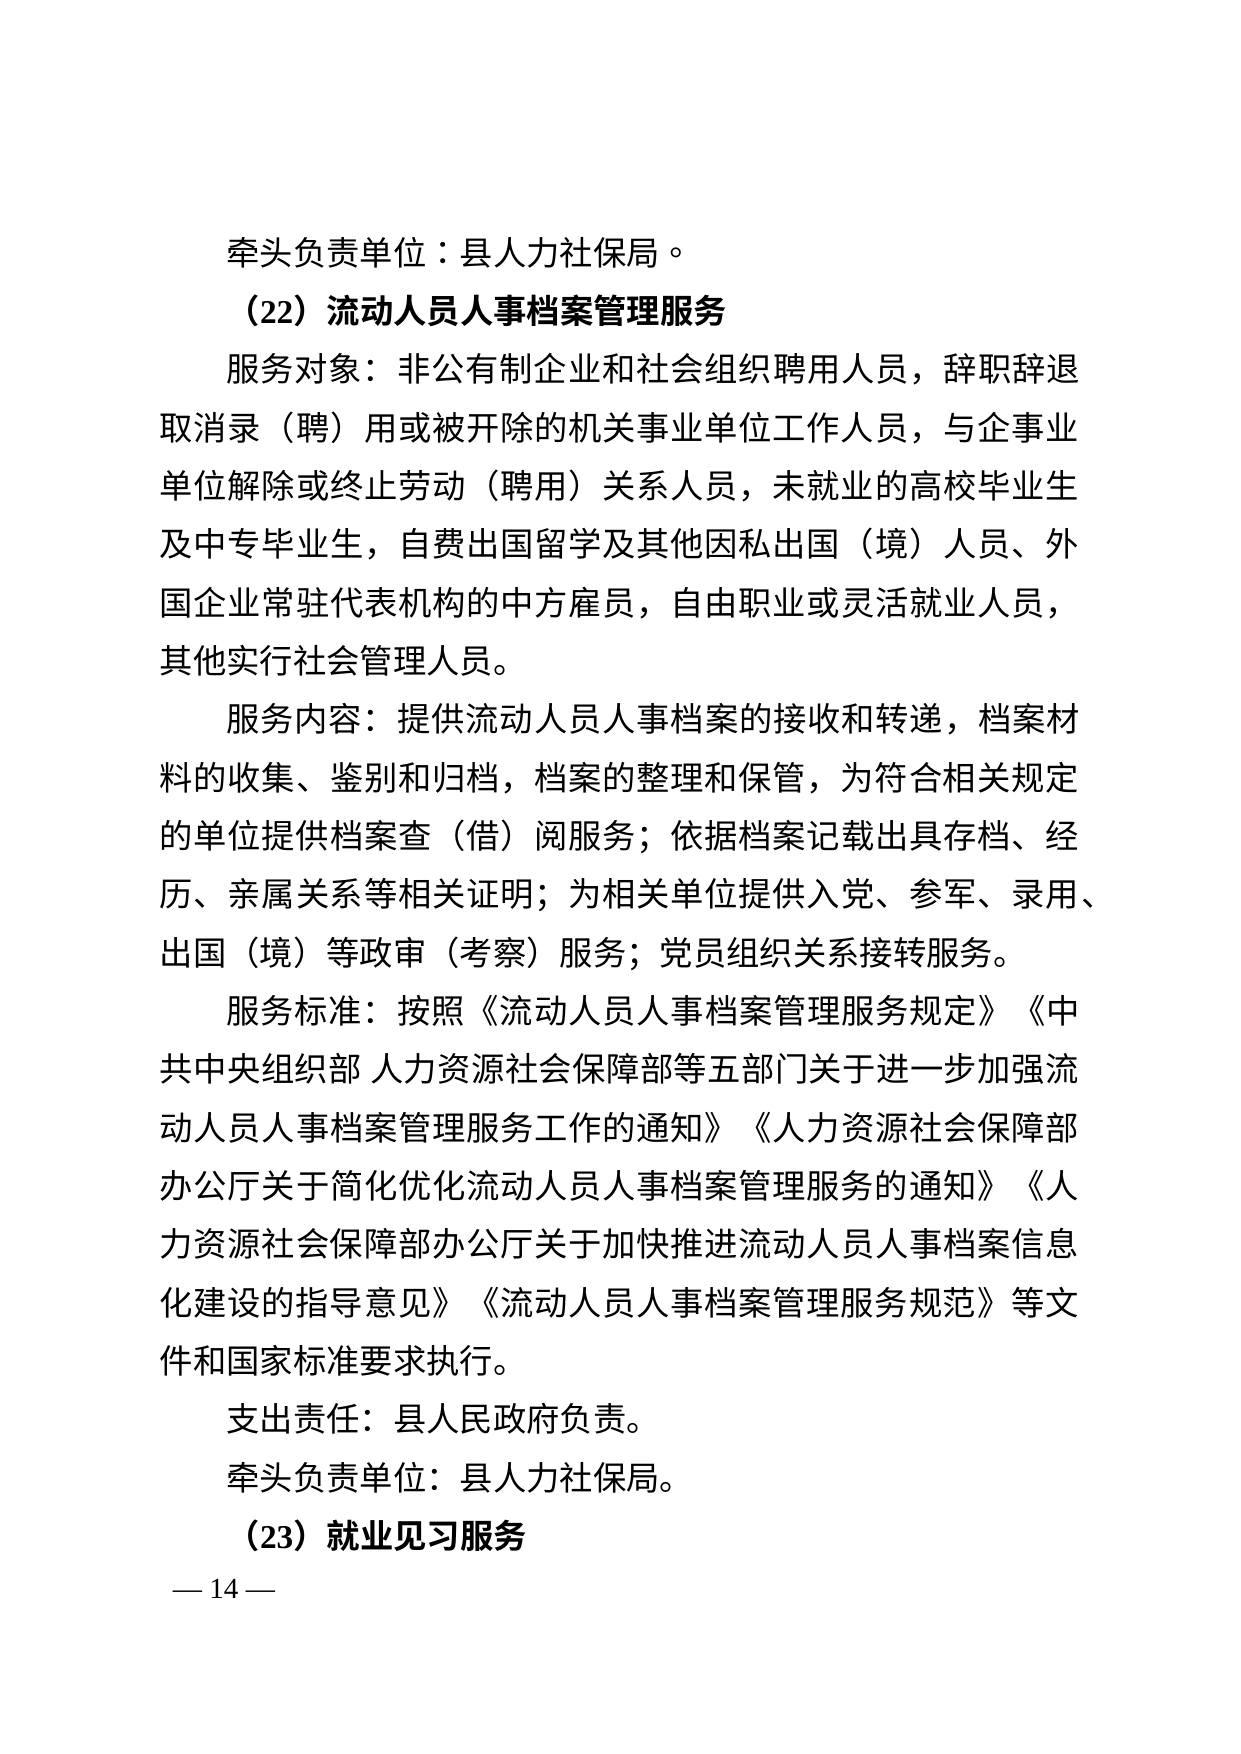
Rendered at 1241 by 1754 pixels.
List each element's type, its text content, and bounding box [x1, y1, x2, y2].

text （23）就业见习服务 [159, 1502, 1081, 1560]
text 牵头负责单位：县人力社保局。 [159, 218, 1081, 277]
text 牵头负责单位：县人力社保局。 [159, 1443, 1081, 1502]
text 服务内容：提供流动人员人事档案的接收和转递，档案材料的收集、鉴别和归档，档案的整理和保管，为符合相关规定的单位提供档案查（借）阅服务；依据档案记载出具存档、经历、亲属关系等相关证明；为相关单位提供入党、参军、录用、出国（境）等政审（考察）服务；党员组织关系接转服务。 [159, 685, 1081, 977]
text （22）流动人员人事档案管理服务 [159, 277, 1081, 335]
text 服务对象：非公有制企业和社会组织聘用人员，辞职辞退、取消录（聘）用或被开除的机关事业单位工作人员，与企事业单位解除或终止劳动（聘用）关系人员，未就业的高校毕业生及中专毕业生，自费出国留学及其他因私出国（境）人员、外国企业常驻代表机构的中方雇员，自由职业或灵活就业人员，其他实行社会管理人员。 [159, 335, 1081, 685]
text 服务标准：按照《流动人员人事档案管理服务规定》《中共中央组织部 人力资源社会保障部等五部门关于进一步加强流动人员人事档案管理服务工作的通知》《人力资源社会保障部办公厅关于简化优化流动人员人事档案管理服务的通知》《人力资源社会保障部办公厅关于加快推进流动人员人事档案信息化建设的指导意见》《流动人员人事档案管理服务规范》等文件和国家标准要求执行。 [159, 977, 1081, 1385]
text 支出责任：县人民政府负责。 [159, 1385, 1081, 1443]
